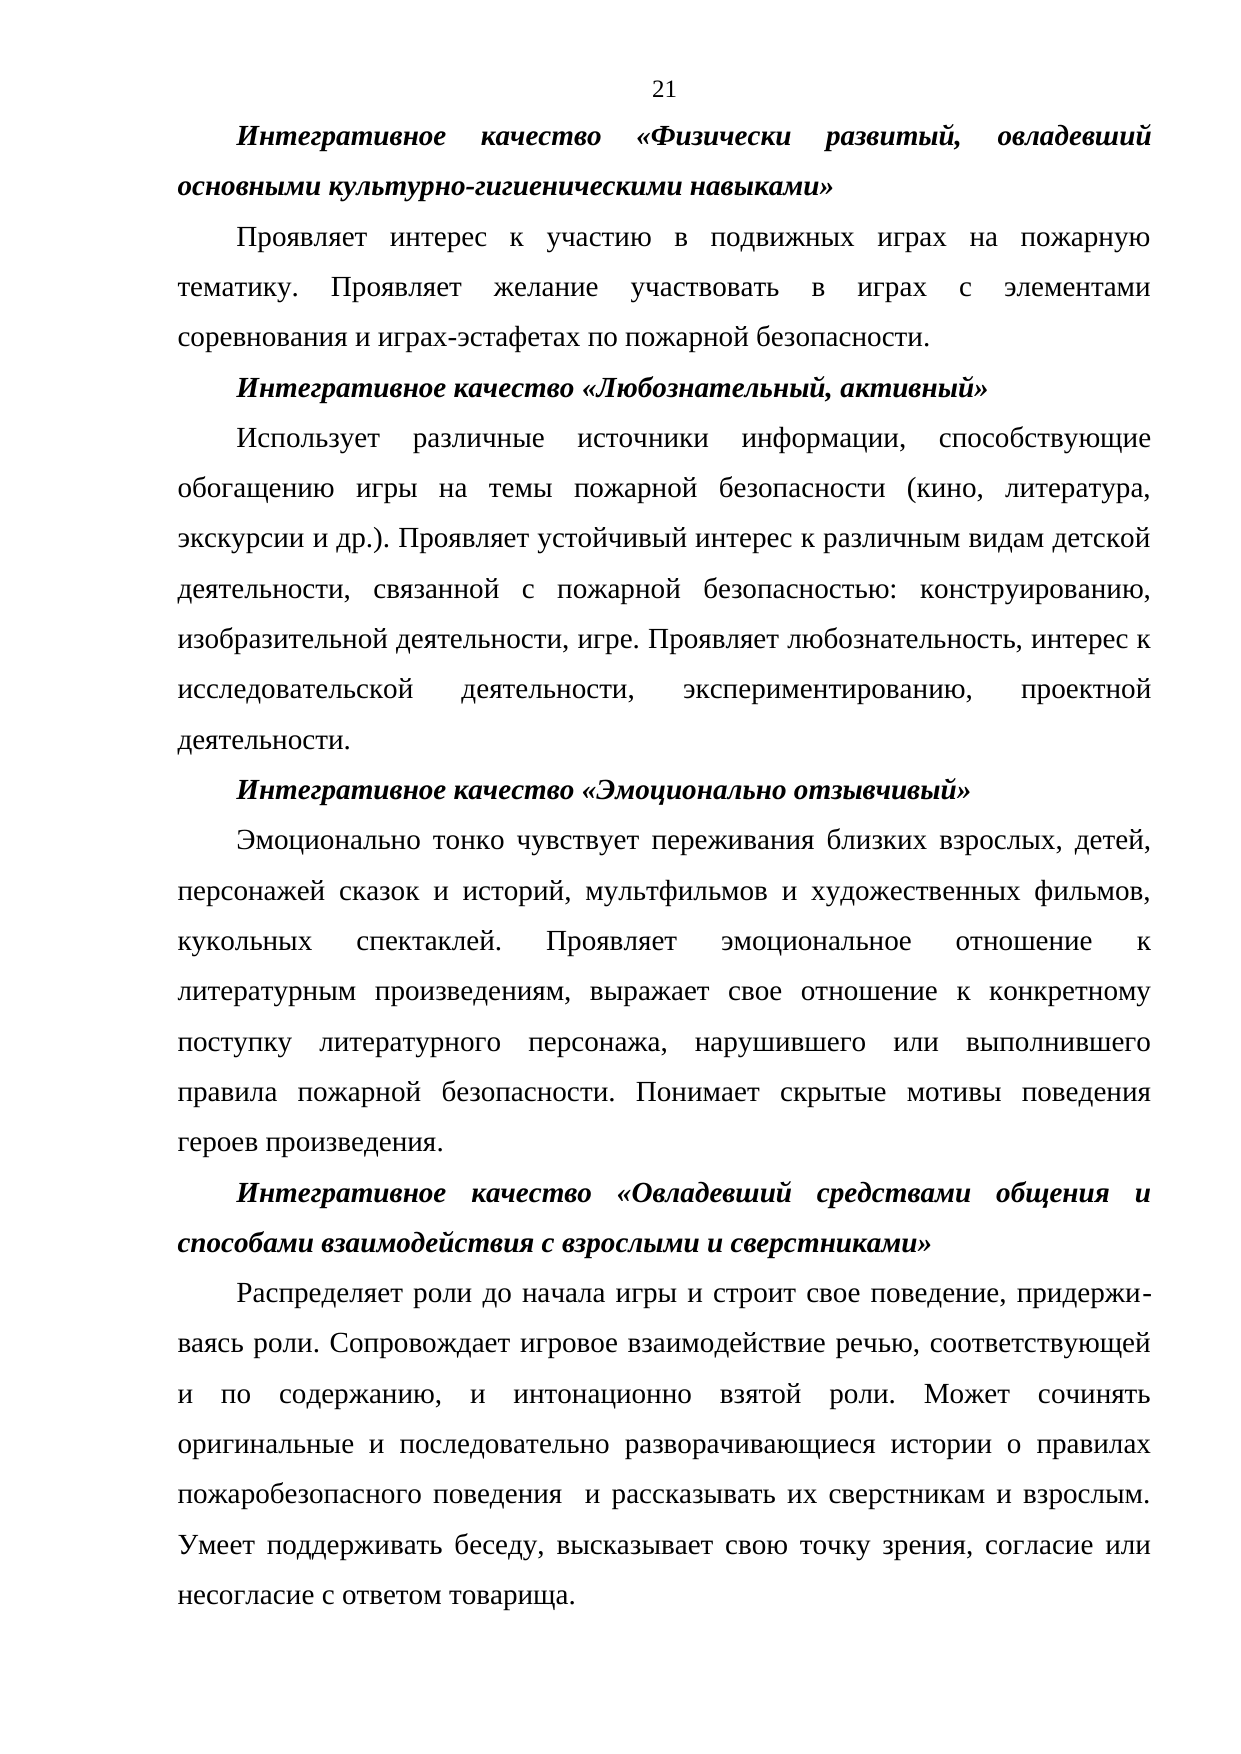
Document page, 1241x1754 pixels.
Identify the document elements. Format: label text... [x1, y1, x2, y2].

text Интегративное качество «Овладевший средствами общения и способами взаимодействия с взрослыми и сверстниками» [177, 1175, 1152, 1258]
text Интегративное качество «Любознательный, активный» [177, 370, 1152, 403]
text Проявляет интерес к участию в подвижных играх на пожарную тематику. Проявляет желание участвовать в играх с элементами соревнования и играх-эстафетах по пожарной безопасности. [177, 219, 1152, 353]
text Интегративное качество «Физически развитый, овладевший основными культурно-гигиеническими навыками» [177, 118, 1152, 202]
text Эмоционально тонко чувствует переживания близких взрослых, детей, персонажей сказок и историй, мультфильмов и художественных фильмов, кукольных спектаклей. Проявляет эмоциональное отношение к литературным произведениям, выражает свое отношение к конкретному поступку литературного персонажа, нарушившего или выполнившего правила пожарной безопасности. Понимает скрытые мотивы поведения героев произведения. [177, 822, 1152, 1158]
text Распределяет роли до начала игры и строит свое поведение, придерживаясь роли. Сопровождает игровое взаимодействие речью, соответствующей и по содержанию, и интонационно взятой роли. Может сочинять оригинальные и последовательно разворачивающиеся истории о правилах пожаробезопасного поведения и рассказывать их сверстникам и взрослым. Умеет поддерживать беседу, высказывает свою точку зрения, согласие или несогласие с ответом товарища. [177, 1275, 1152, 1611]
text Интегративное качество «Эмоционально отзывчивый» [177, 772, 1152, 806]
text Использует различные источники информации, способствующие обогащению игры на темы пожарной безопасности (кино, литература, экскурсии и др.). Проявляет устойчивый интерес к различным видам детской деятельности, связанной с пожарной безопасностью: конструированию, изобразительной деятельности, игре. Проявляет любознательность, интерес к исследовательской деятельности, экспериментированию, проектной деятельности. [177, 420, 1152, 755]
